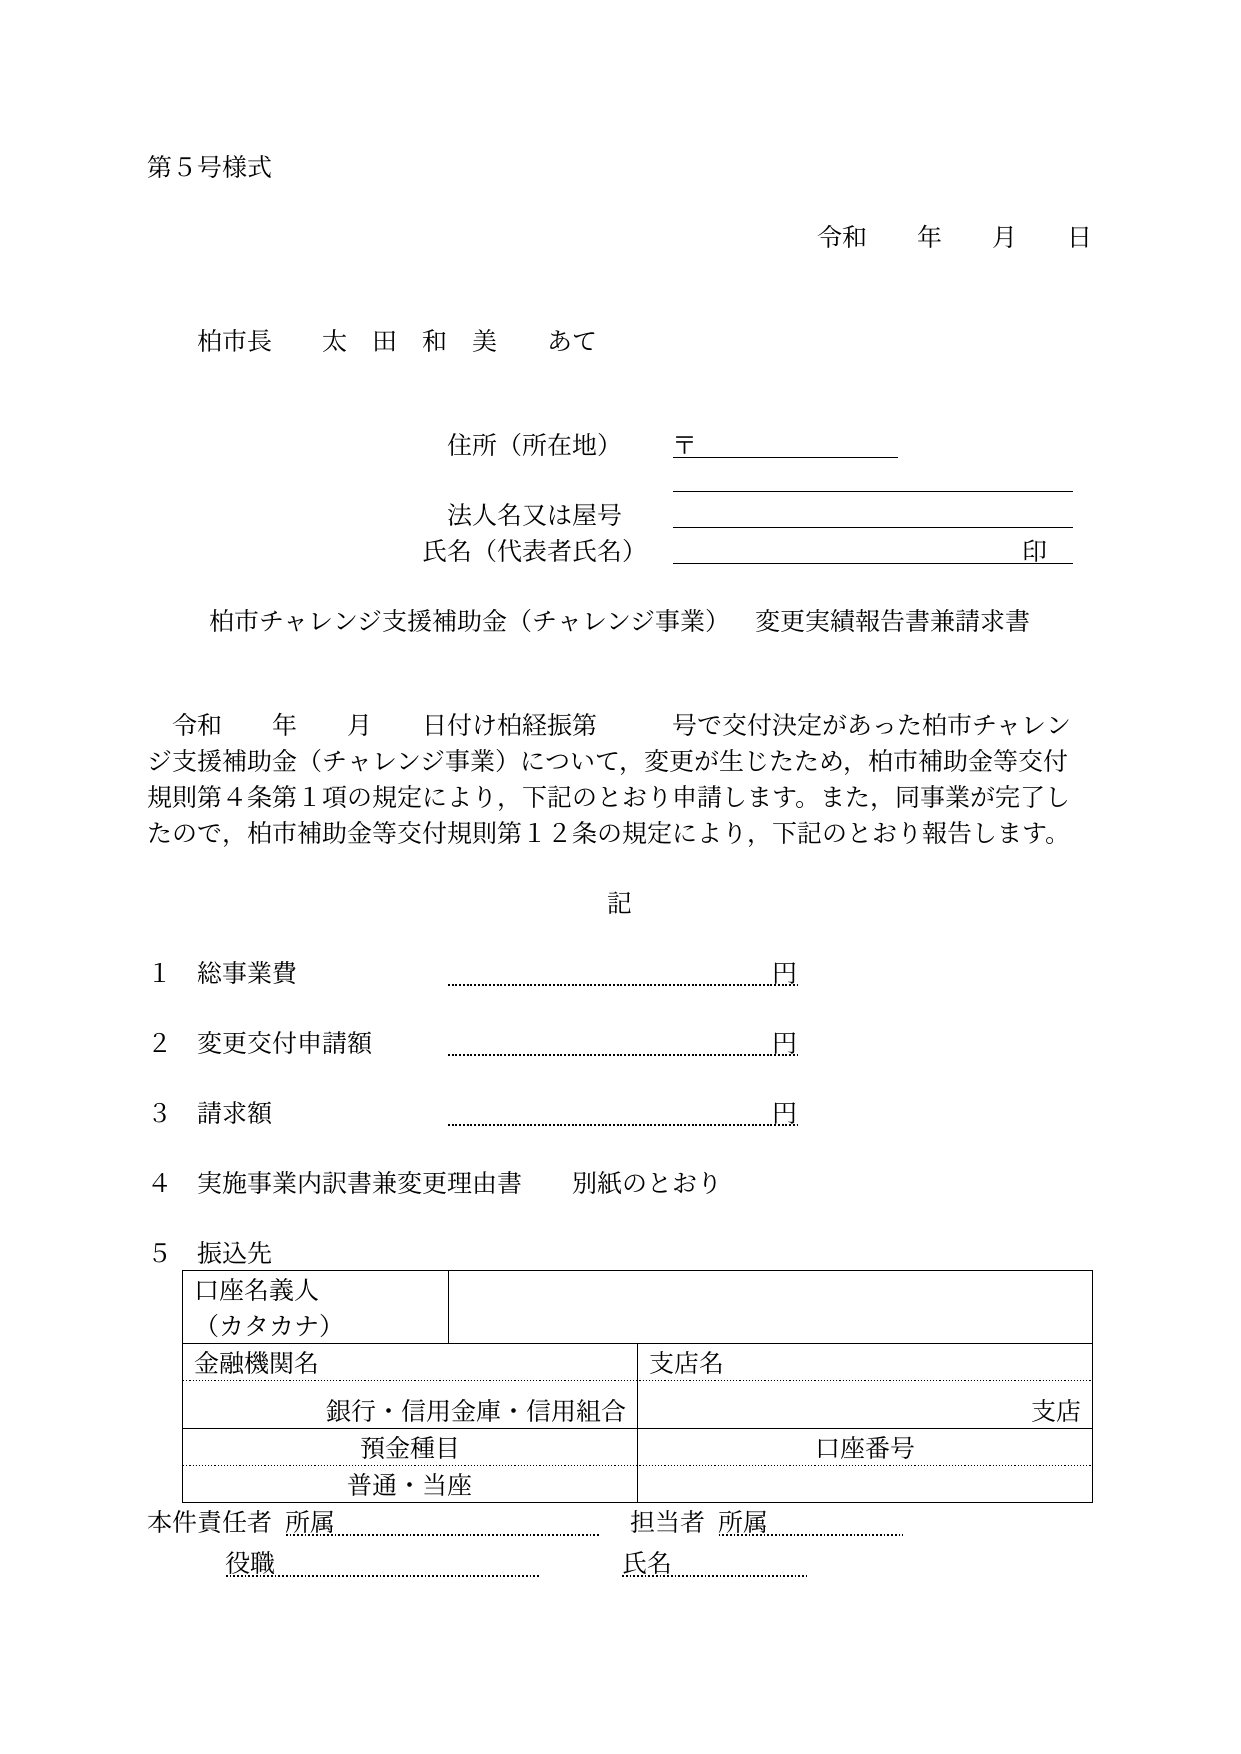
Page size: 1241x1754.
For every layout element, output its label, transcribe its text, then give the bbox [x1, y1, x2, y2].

text 令和 年 月 日 [148, 218, 1092, 254]
table_cell 支店名 [638, 1344, 1092, 1379]
text ５ 振込先 [148, 1234, 1092, 1269]
text １ 総事業費 円 [148, 954, 1092, 989]
text 柏市チャレンジ支援補助金（チャレンジ事業） 変更実績報告書兼請求書 [148, 602, 1092, 638]
table_header [449, 1271, 1092, 1342]
text 氏名（代表者氏名） 印 [148, 532, 1092, 568]
table_cell 金融機関名 [183, 1344, 637, 1379]
text 令和 年 月 日付け柏経振第 号で交付決定があった柏市チャレンジ支援補助金（チャレンジ事業）について，変更が生じたため，柏市補助金等交付規則第４条第１項の規定により，下記のとおり申請します。また，同事業が完了したので，柏市補助金等交付規則第１２条の規定により，下記のとおり報告します。 [148, 706, 1092, 849]
text ４ 実施事業内訳書兼変更理由書 別紙のとおり [148, 1164, 1092, 1199]
table_cell 支店 [638, 1380, 1092, 1428]
table_cell 預金種目 [183, 1429, 637, 1465]
text 本件責任者 所属 担当者 所属 [148, 1503, 1092, 1539]
table_cell 口座番号 [638, 1429, 1092, 1465]
text ２ 変更交付申請額 円 [148, 1024, 1092, 1059]
table_cell 銀行・信用金庫・信用組合 [183, 1380, 637, 1428]
text 記 [148, 884, 1092, 919]
text ３ 請求額 円 [148, 1094, 1092, 1129]
text 役職 氏名 [148, 1544, 1092, 1580]
text 法人名又は屋号 [148, 496, 1093, 532]
table_cell [638, 1465, 1092, 1502]
text 住所（所在地） 〒 [148, 426, 1092, 462]
text 第５号様式 [148, 148, 1092, 184]
table_cell 普通・当座 [183, 1465, 637, 1502]
table_header 口座名義人 （カタカナ） [183, 1271, 448, 1342]
text 柏市長 太 田 和 美 あて [148, 322, 1092, 358]
